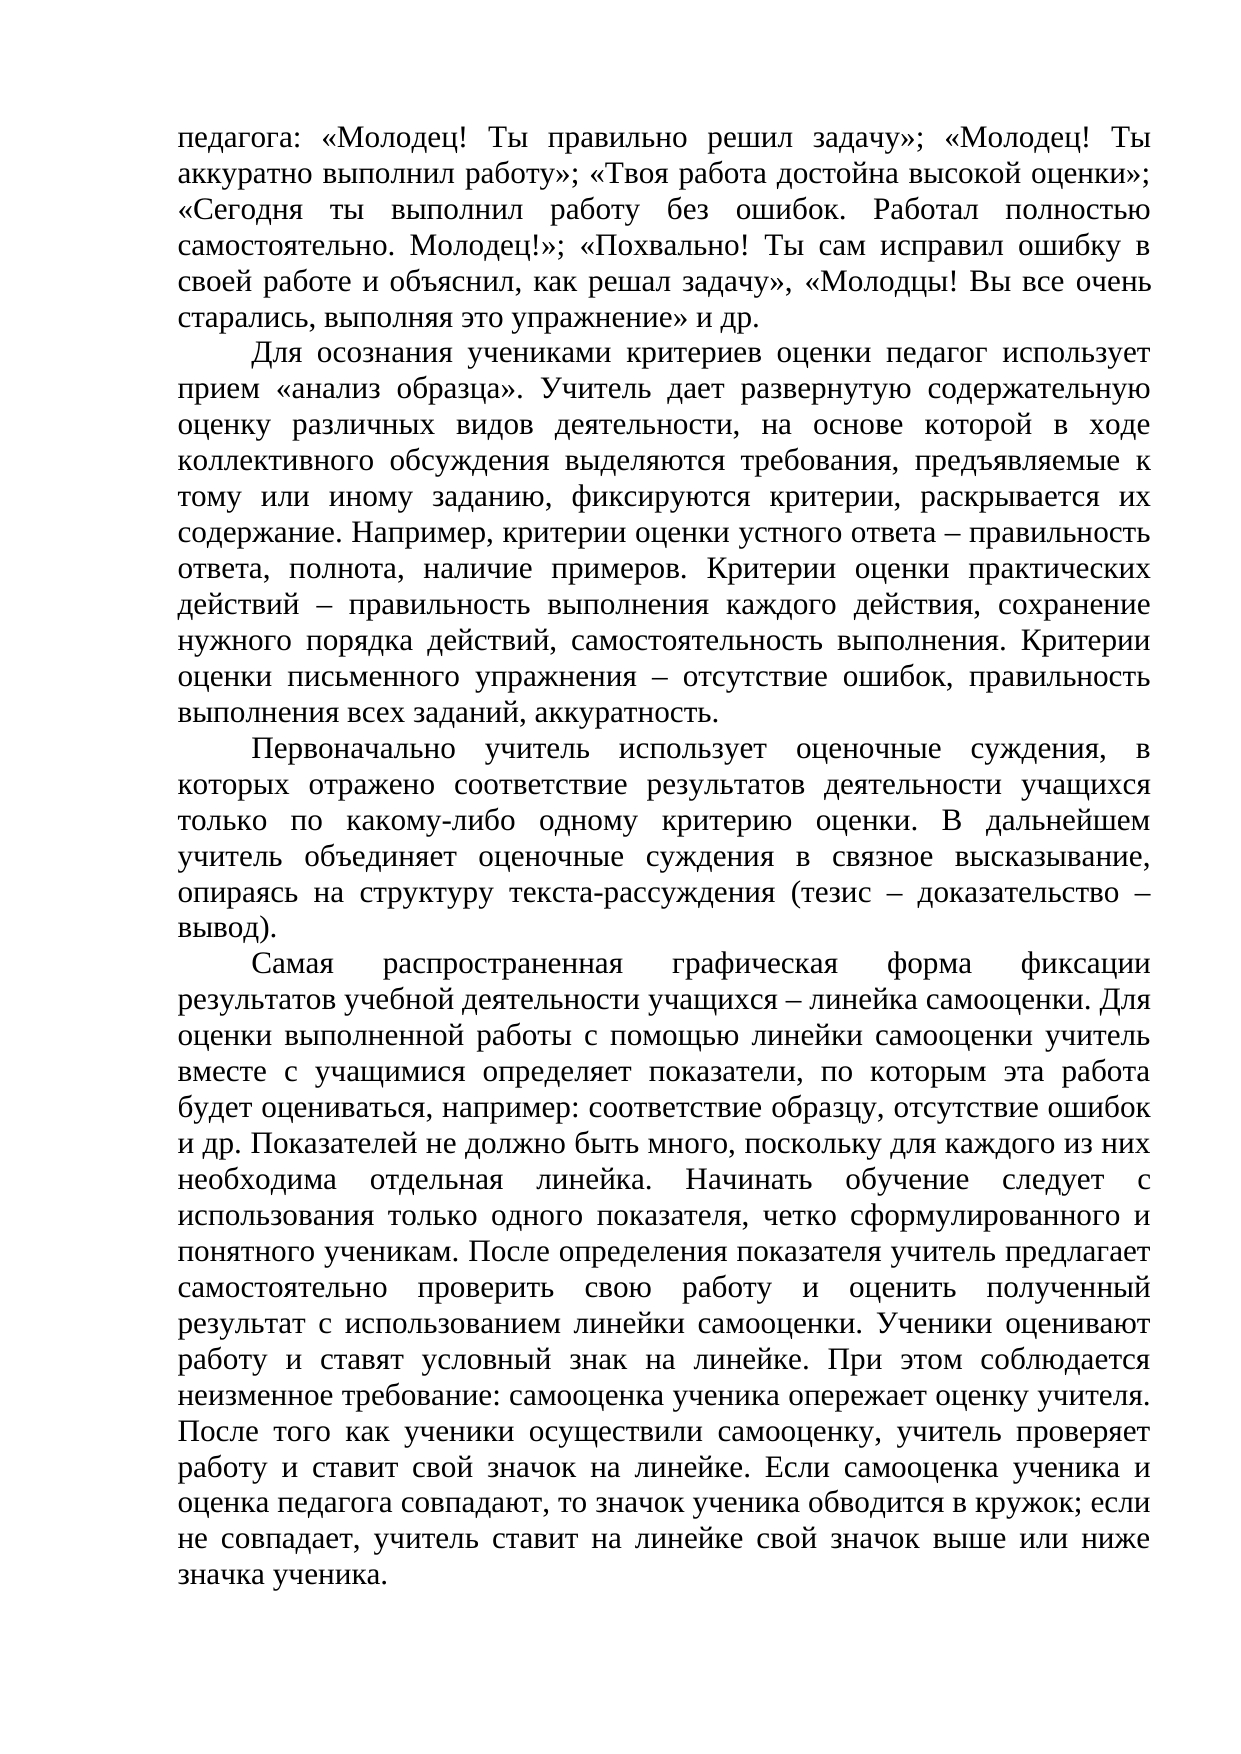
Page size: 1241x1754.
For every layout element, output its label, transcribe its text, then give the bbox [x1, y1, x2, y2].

text Первоначально учитель использует оценочные суждения, в которых отражено соответствие результатов деятельности учащихся только по какому-либо одному критерию оценки. В дальнейшем учитель объединяет оценочные суждения в связное высказывание, опираясь на структуру текста-рассуждения (тезис – доказательство – вывод). [177, 729, 1152, 945]
text Для осознания учениками критериев оценки педагог использует прием «анализ образца». Учитель дает развернутую содержательную оценку различных видов деятельности, на основе которой в ходе коллективного обсуждения выделяются требования, предъявляемые к тому или иному заданию, фиксируются критерии, раскрывается их содержание. Например, критерии оценки устного ответа – правильность ответа, полнота, наличие примеров. Критерии оценки практических действий – правильность выполнения каждого действия, сохранение нужного порядка действий, самостоятельность выполнения. Критерии оценки письменного упражнения – отсутствие ошибок, правильность выполнения всех заданий, аккуратность. [177, 334, 1152, 729]
text Самая распространенная графическая форма фиксации результатов учебной деятельности учащихся – линейка самооценки. Для оценки выполненной работы с помощью линейки самооценки учитель вместе с учащимися определяет показатели, по которым эта работа будет оцениваться, например: соответствие образцу, отсутствие ошибок и др. Показателей не должно быть много, поскольку для каждого из них необходима отдельная линейка. Начинать обучение следует с использования только одного показателя, четко сформулированного и понятного ученикам. После определения показателя учитель предлагает самостоятельно проверить свою работу и оценить полученный результат с использованием линейки самооценки. Ученики оценивают работу и ставят условный знак на линейке. При этом соблюдается неизменное требование: самооценка ученика опережает оценку учителя. После того как ученики осуществили самооценку, учитель проверяет работу и ставит свой значок на линейке. Если самооценка ученика и оценка педагога совпадают, то значок ученика обводится в кружок; если не совпадает, учитель ставит на линейке свой значок выше или ниже значка ученика. [177, 945, 1152, 1592]
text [177, 118, 1152, 334]
